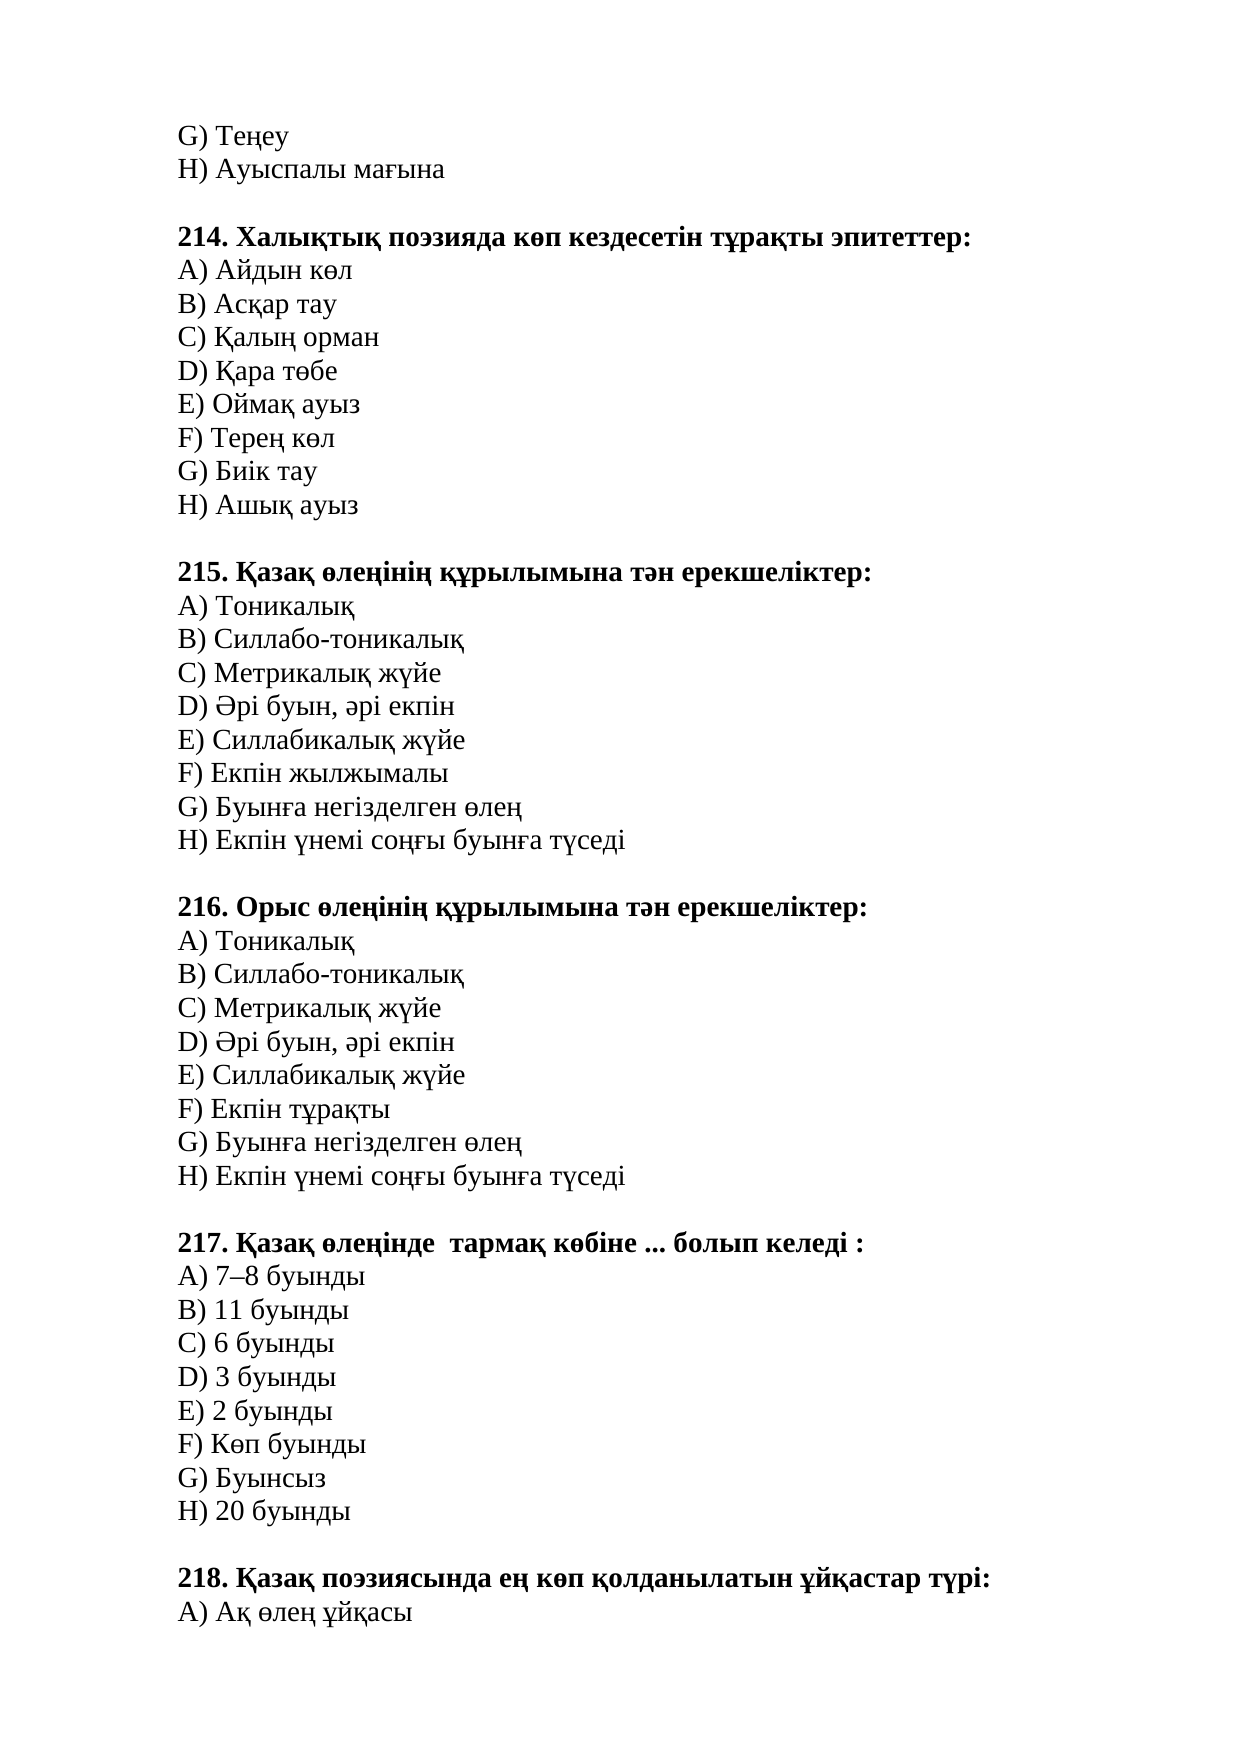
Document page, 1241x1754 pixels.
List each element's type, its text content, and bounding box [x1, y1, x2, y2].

text А) Тоникалық [177, 588, 1152, 621]
text B) Силлабо-тоникалық C) Метрикалық жүйе D) Әрі буын, әрі екпін E) Силлабикалық жүйе F) Екпін тұрақты G) Буынға негізделген өлең H) Екпін үнемі соңғы буынға түседі [177, 957, 1152, 1191]
text 217. Қазақ өлеңінде тармақ көбіне ... болып келеді : [177, 1225, 1152, 1258]
text 215. Қазақ өлеңінің құрылымына тән ерекшеліктер: [177, 554, 1152, 588]
text 214. Халықтық поэзияда көп кездесетін тұрақты эпитеттер: [177, 219, 1152, 252]
text А) 7–8 буынды [177, 1258, 1152, 1292]
text А) Айдын көл [177, 252, 1152, 286]
text B) Силлабо-тоникалық C) Метрикалық жүйе D) Әрі буын, әрі екпін E) Силлабикалық жүйе F) Екпін жылжымалы G) Буынға негізделген өлең H) Екпін үнемі соңғы буынға түседі [177, 621, 1152, 856]
text А) Тоникалық [177, 923, 1152, 957]
text B) Асқар тау C) Қалың орман D) Қара төбе E) Оймақ ауыз F) Терең көл G) Биік тау H) Ашық ауыз [177, 286, 1152, 521]
text 218. Қазақ поэзиясында ең көп қолданылатын ұйқастар түрі: [177, 1560, 1152, 1594]
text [177, 118, 1152, 185]
text B) 11 буынды C) 6 буынды D) 3 буынды E) 2 буынды F) Көп буынды G) Буынсыз H) 20 буынды [177, 1292, 1152, 1527]
text 216. Орыс өлеңінің құрылымына тән ерекшеліктер: [177, 889, 1152, 923]
text А) Ақ өлең ұйқасы [177, 1594, 1152, 1627]
